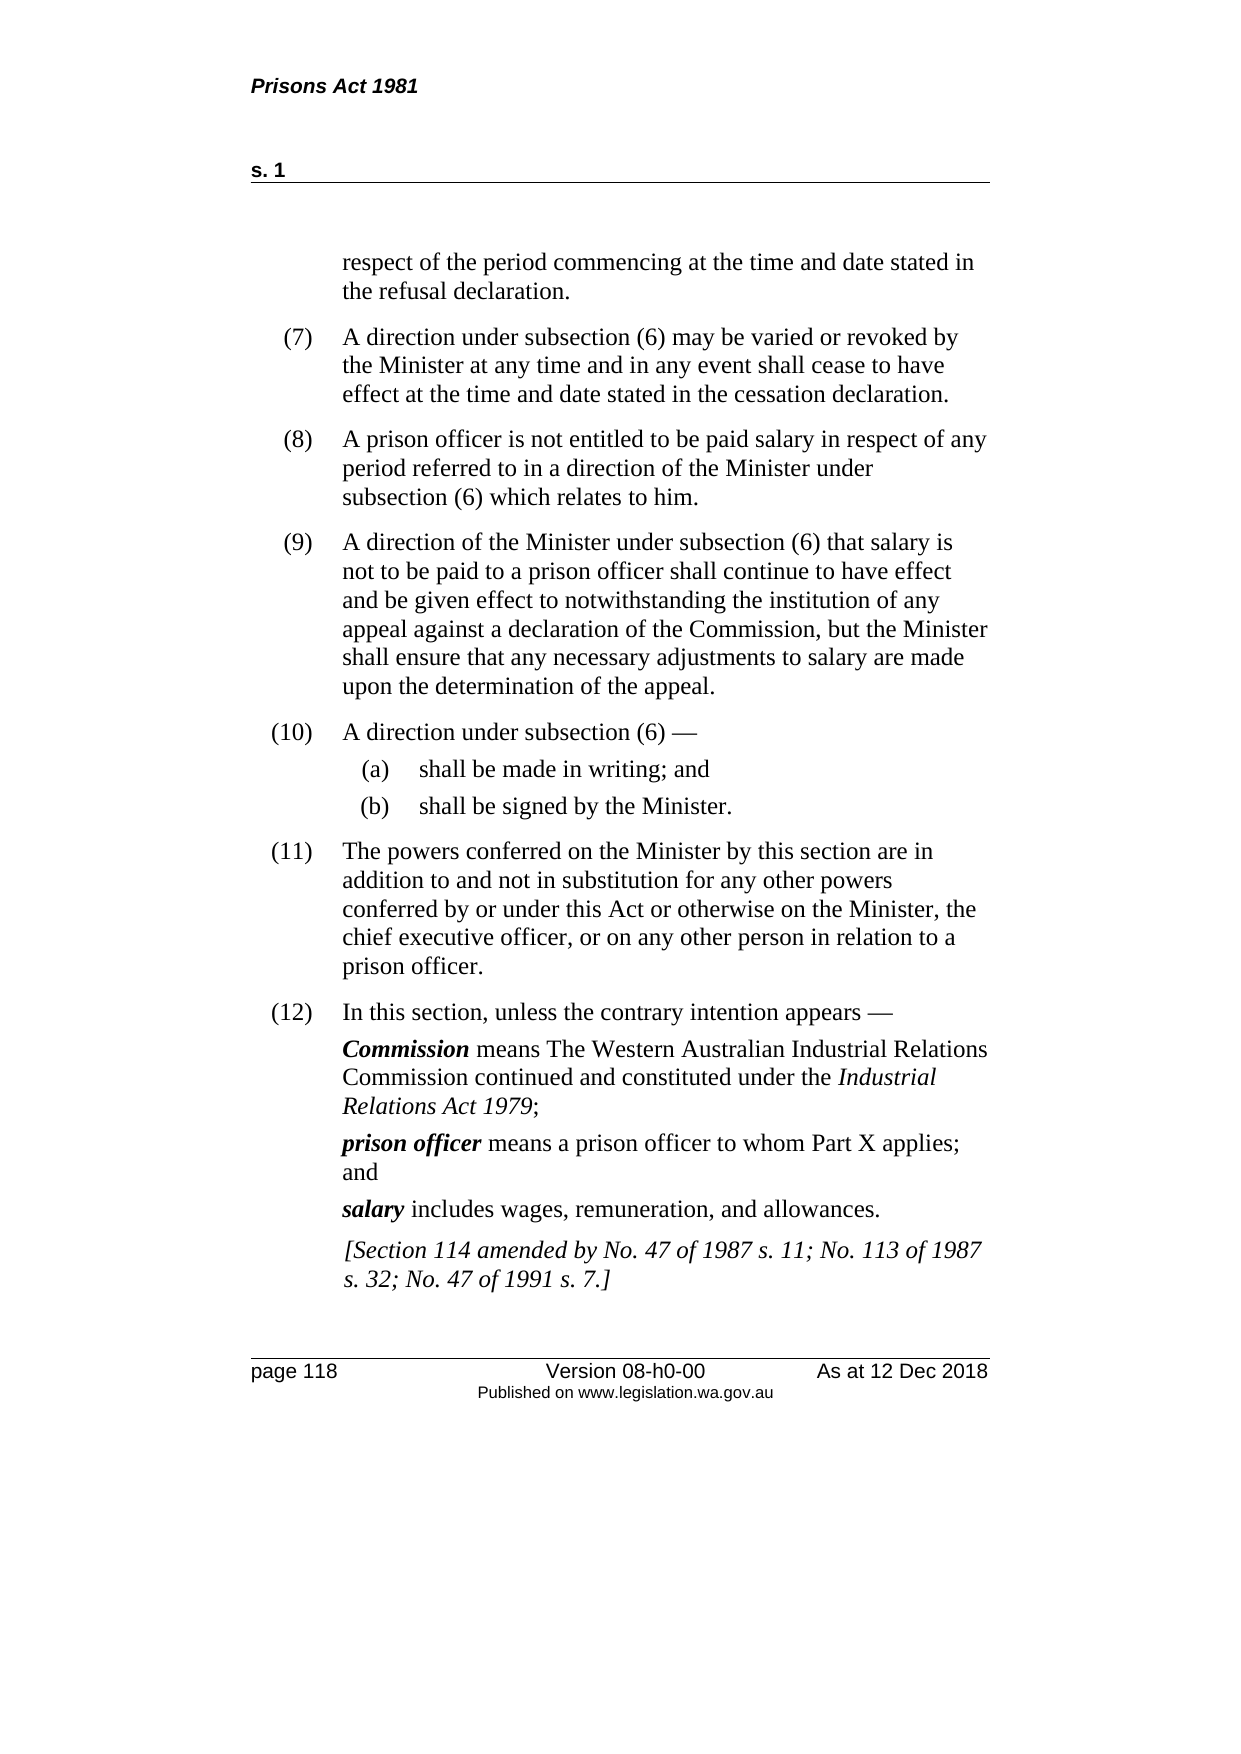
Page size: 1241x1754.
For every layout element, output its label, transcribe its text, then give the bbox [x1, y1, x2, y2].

text (11) The powers conferred on the Minister by this section are in addition to and not in substitution for any other powers conferred by or under this Act or otherwise on the Minister, the chief executive officer, or on any other person in relation to a prison officer. [251, 836, 990, 980]
text prison officer means a prison officer to whom Part X applies; and [251, 1128, 990, 1186]
text (8) A prison officer is not entitled to be paid salary in respect of any period referred to in a direction of the Minister under subsection (6) which relates to him. [251, 424, 990, 511]
text (10) A direction under subsection (6) — [251, 717, 990, 745]
text salary includes wages, remuneration, and allowances. [251, 1194, 990, 1223]
text (12) In this section, unless the contrary intention appears — [251, 997, 990, 1025]
text [Section 114 amended by No. 47 of 1987 s. 11; No. 113 of 1987 s. 32; No. 47 of 1991 s. 7.] [251, 1235, 990, 1293]
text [251, 247, 990, 305]
text (7) A direction under subsection (6) may be varied or revoked by the Minister at any time and in any event shall cease to have effect at the time and date stated in the cessation declaration. [251, 322, 990, 408]
text (b) shall be signed by the Minister. [251, 791, 990, 819]
text (a) shall be made in writing; and [251, 754, 990, 782]
text (9) A direction of the Minister under subsection (6) that salary is not to be paid to a prison officer shall continue to have effect and be given effect to notwithstanding the institution of any appeal against a declaration of the Commission, but the Minister shall ensure that any necessary adjustments to salary are made upon the determination of the appeal. [251, 527, 990, 700]
text Commission means The Western Australian Industrial Relations Commission continued and constituted under the Industrial Relations Act 1979; [251, 1034, 990, 1120]
